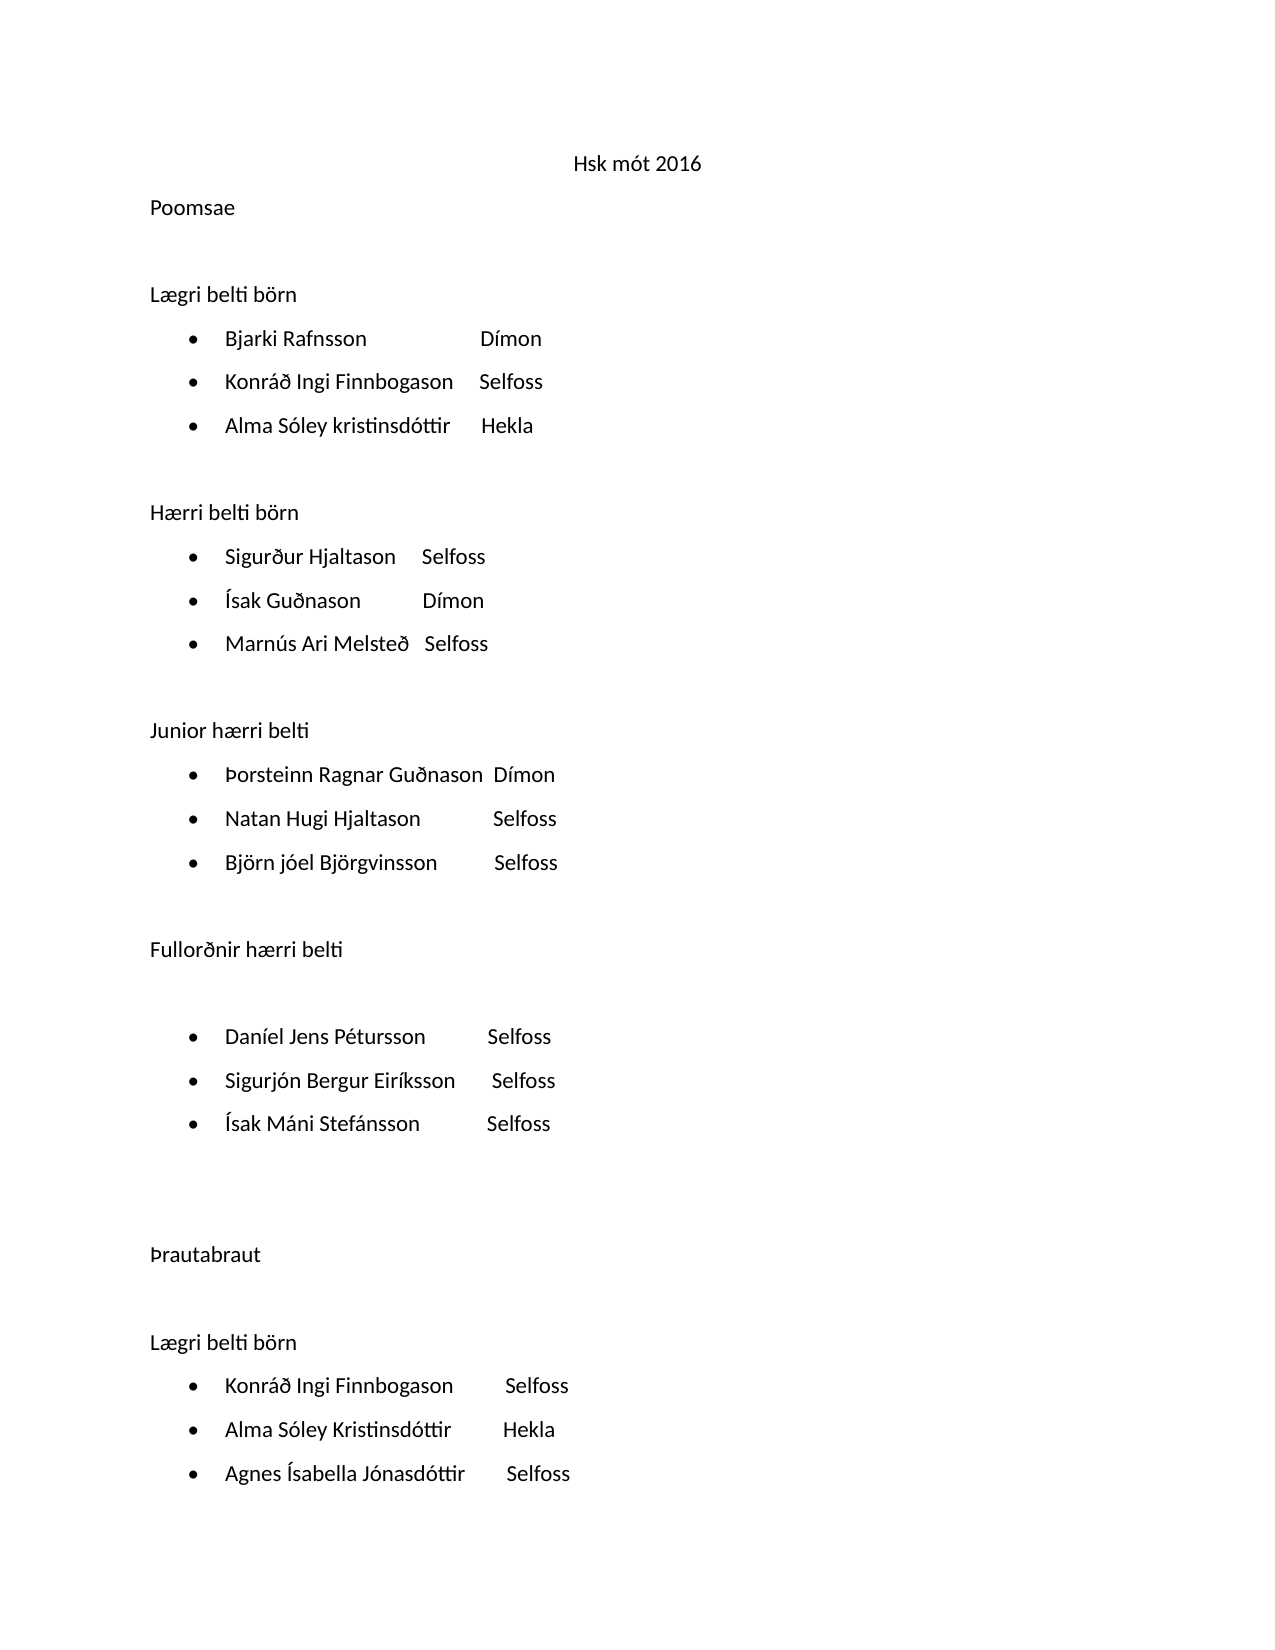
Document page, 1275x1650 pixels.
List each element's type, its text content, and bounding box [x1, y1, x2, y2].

text Lægri belti börn [150, 281, 1125, 308]
text Junior hærri belti [150, 717, 1125, 744]
text Hsk mót 2016 [150, 150, 1125, 177]
list Þorsteinn Ragnar Guðnason Dímon [187, 761, 1125, 788]
list Ísak Máni Stefánsson Selfoss [187, 1110, 1125, 1137]
list Bjarki Rafnsson Dímon [187, 324, 1125, 352]
text Hærri belti börn [150, 499, 1125, 526]
text Fullorðnir hærri belti [150, 936, 1125, 963]
list Björn jóel Björgvinsson Selfoss [187, 848, 1125, 875]
text Poomsae [150, 194, 1125, 221]
text Þrautabraut [150, 1241, 1125, 1268]
list Agnes Ísabella Jónasdóttir Selfoss [187, 1459, 1125, 1486]
list Marnús Ari Melsteð Selfoss [187, 630, 1125, 657]
list Sigurjón Bergur Eiríksson Selfoss [187, 1067, 1125, 1093]
list Konráð Ingi Finnbogason Selfoss [187, 368, 1125, 395]
list Sigurður Hjaltason Selfoss [187, 543, 1125, 570]
list Ísak Guðnason Dímon [187, 586, 1125, 613]
list Alma Sóley kristinsdóttir Hekla [187, 412, 1125, 439]
list Alma Sóley Kristinsdóttir Hekla [187, 1416, 1125, 1443]
list Daníel Jens Pétursson Selfoss [187, 1023, 1125, 1050]
text Lægri belti börn [150, 1328, 1125, 1355]
list Natan Hugi Hjaltason Selfoss [187, 805, 1125, 832]
list Konráð Ingi Finnbogason Selfoss [187, 1372, 1125, 1399]
